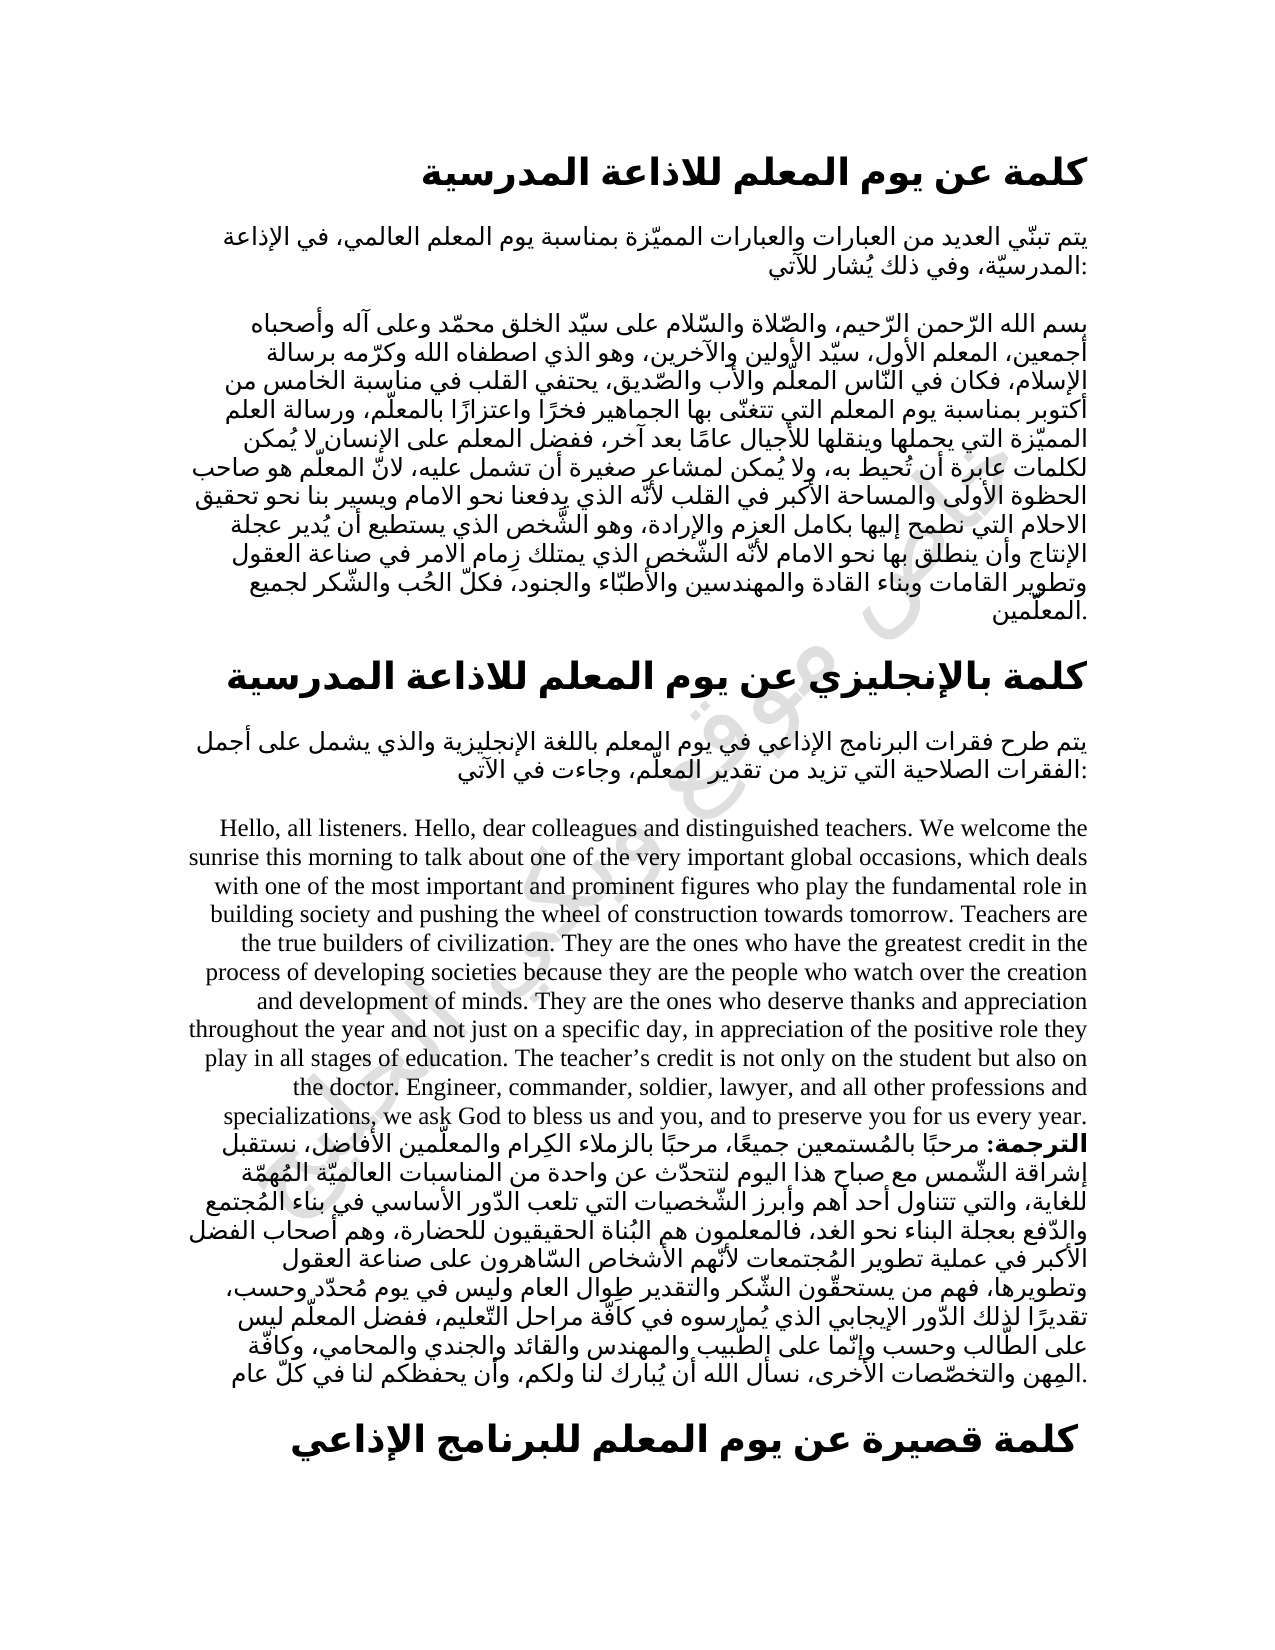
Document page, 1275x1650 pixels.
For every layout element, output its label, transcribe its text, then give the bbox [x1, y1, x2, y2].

subtitle كلمة قصيرة عن يوم المعلم للبرنامج الإذاعي [187, 1417, 1087, 1461]
subtitle كلمة عن يوم المعلم للاذاعة المدرسية [187, 150, 1087, 193]
text يتم تبنّي العديد من العبارات والعبارات المميّزة بمناسبة يوم المعلم العالمي، في الإذاعة المدرسيّة، وفي ذلك يُشار للآتي: [187, 222, 1087, 280]
text بسم الله الرّحمن الرّحيم، والصّلاة والسّلام على سيّد الخلق محمّد وعلى آله وأصحباه أجمعين، المعلم الأول، سيّد الأولين والآخرين، وهو الذي اصطفاه الله وكرّمه برسالة الإسلام، فكان في النّاس المعلّم والأب والصّديق، يحتفي القلب في مناسبة الخامس من أكتوبر بمناسبة يوم المعلم التي تتغنّى بها الجماهير فخرًا واعتزازًا بالمعلّم، ورسالة العلم المميّزة التي يحملها وينقلها للأجيال عامًا بعد آخر، ففضل المعلم على الإنسان لا يُمكن لكلمات عابرة أن تُحيط به، ولا يُمكن لمشاعر صغيرة أن تشمل عليه، لانّ المعلّم هو صاحب الحظوة الأولى والمساحة الأكبر في القلب لأنّه الذي يدفعنا نحو الامام ويسير بنا نحو تحقيق الاحلام التي نطمح إليها بكامل العزم والإرادة، وهو الشَّخص الذي يستطيع أن يُدير عجلة الإنتاج وأن ينطلق بها نحو الامام لأنّه الشّخص الذي يمتلك زِمام الامر في صناعة العقول وتطوير القامات وبناء القادة والمهندسين والأطبّاء والجنود، فكلّ الحُب والشّكر لجميع المعلّمين. [187, 309, 1087, 625]
text Hello, all listeners. Hello, dear colleagues and distinguished teachers. We welcome the sunrise this morning to talk about one of the very important global occasions, which deals with one of the most important and prominent figures who play the fundamental role in building society and pushing the wheel of construction towards tomorrow. Teachers are the true builders of civilization. They are the ones who have the greatest credit in the process of developing societies because they are the people who watch over the creation and development of minds. They are the ones who deserve thanks and appreciation throughout the year and not just on a specific day, in appreciation of the positive role they play in all stages of education. The teacher’s credit is not only on the student but also on the doctor. Engineer, commander, soldier, lawyer, and all other professions and specializations, we ask God to bless us and you, and to preserve you for us every year. الترجمة: مرحبًا بالمُستمعين جميعًا، مرحبًا بالزملاء الكِرام والمعلّمين الأفاضل، نستقبل إشراقة الشّمس مع صباح هذا اليوم لنتحدّث عن واحدة من المناسبات العالميّة المُهمّة للغاية، والتي تتناول أحد أهم وأبرز الشّخصيات التي تلعب الدّور الأساسي في بناء المُجتمع والدّفع بعجلة البناء نحو الغد، فالمعلمون هم البُناة الحقيقيون للحضارة، وهم أصحاب الفضل الأكبر في عملية تطوير المُجتمعات لأنّهم الأشخاص السّاهرون على صناعة العقول وتطويرها، فهم من يستحقّون الشّكر والتقدير طِوال العام وليس في يوم مُحدّد وحسب، تقديرًا لذلك الدّور الإيجابي الذي يُمارسوه في كافّة مراحل التّعليم، ففضل المعلّم ليس على الطّالب وحسب وإنّما على الطّبيب والمهندس والقائد والجندي والمحامي، وكافّة المِهن والتخصّصات الأخرى، نسأل الله أن يُبارك لنا ولكم، وأن يحفظكم لنا في كلّ عام. [187, 813, 1087, 1388]
text يتم طرح فقرات البرنامج الإذاعي في يوم المعلم باللغة الإنجليزية والذي يشمل على أجمل الفقرات الصلاحية التي تزيد من تقدير المعلّم، وجاءت في الآتي: [187, 727, 1087, 784]
subtitle كلمة بالإنجليزي عن يوم المعلم للاذاعة المدرسية [187, 654, 1087, 697]
